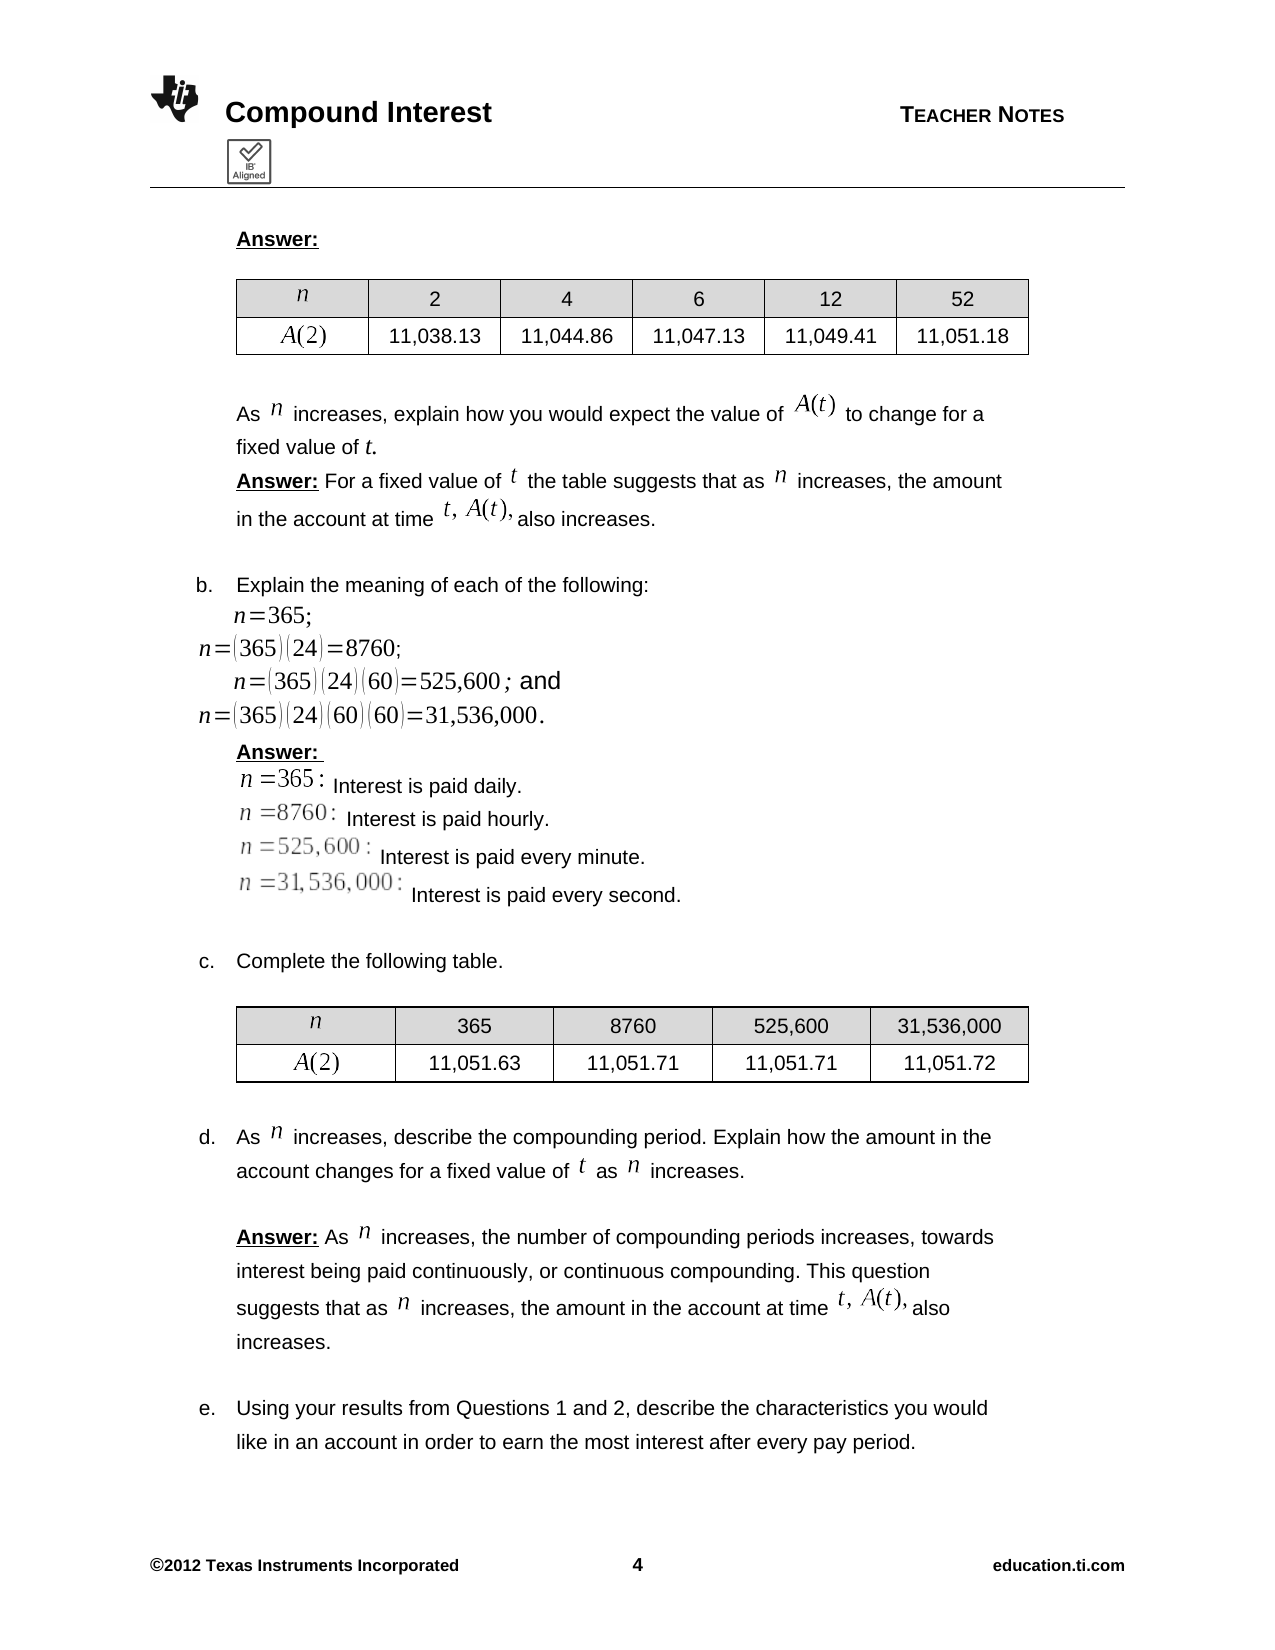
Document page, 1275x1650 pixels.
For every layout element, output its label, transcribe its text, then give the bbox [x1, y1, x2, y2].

picture [225, 137, 273, 185]
picture [150, 75, 199, 123]
